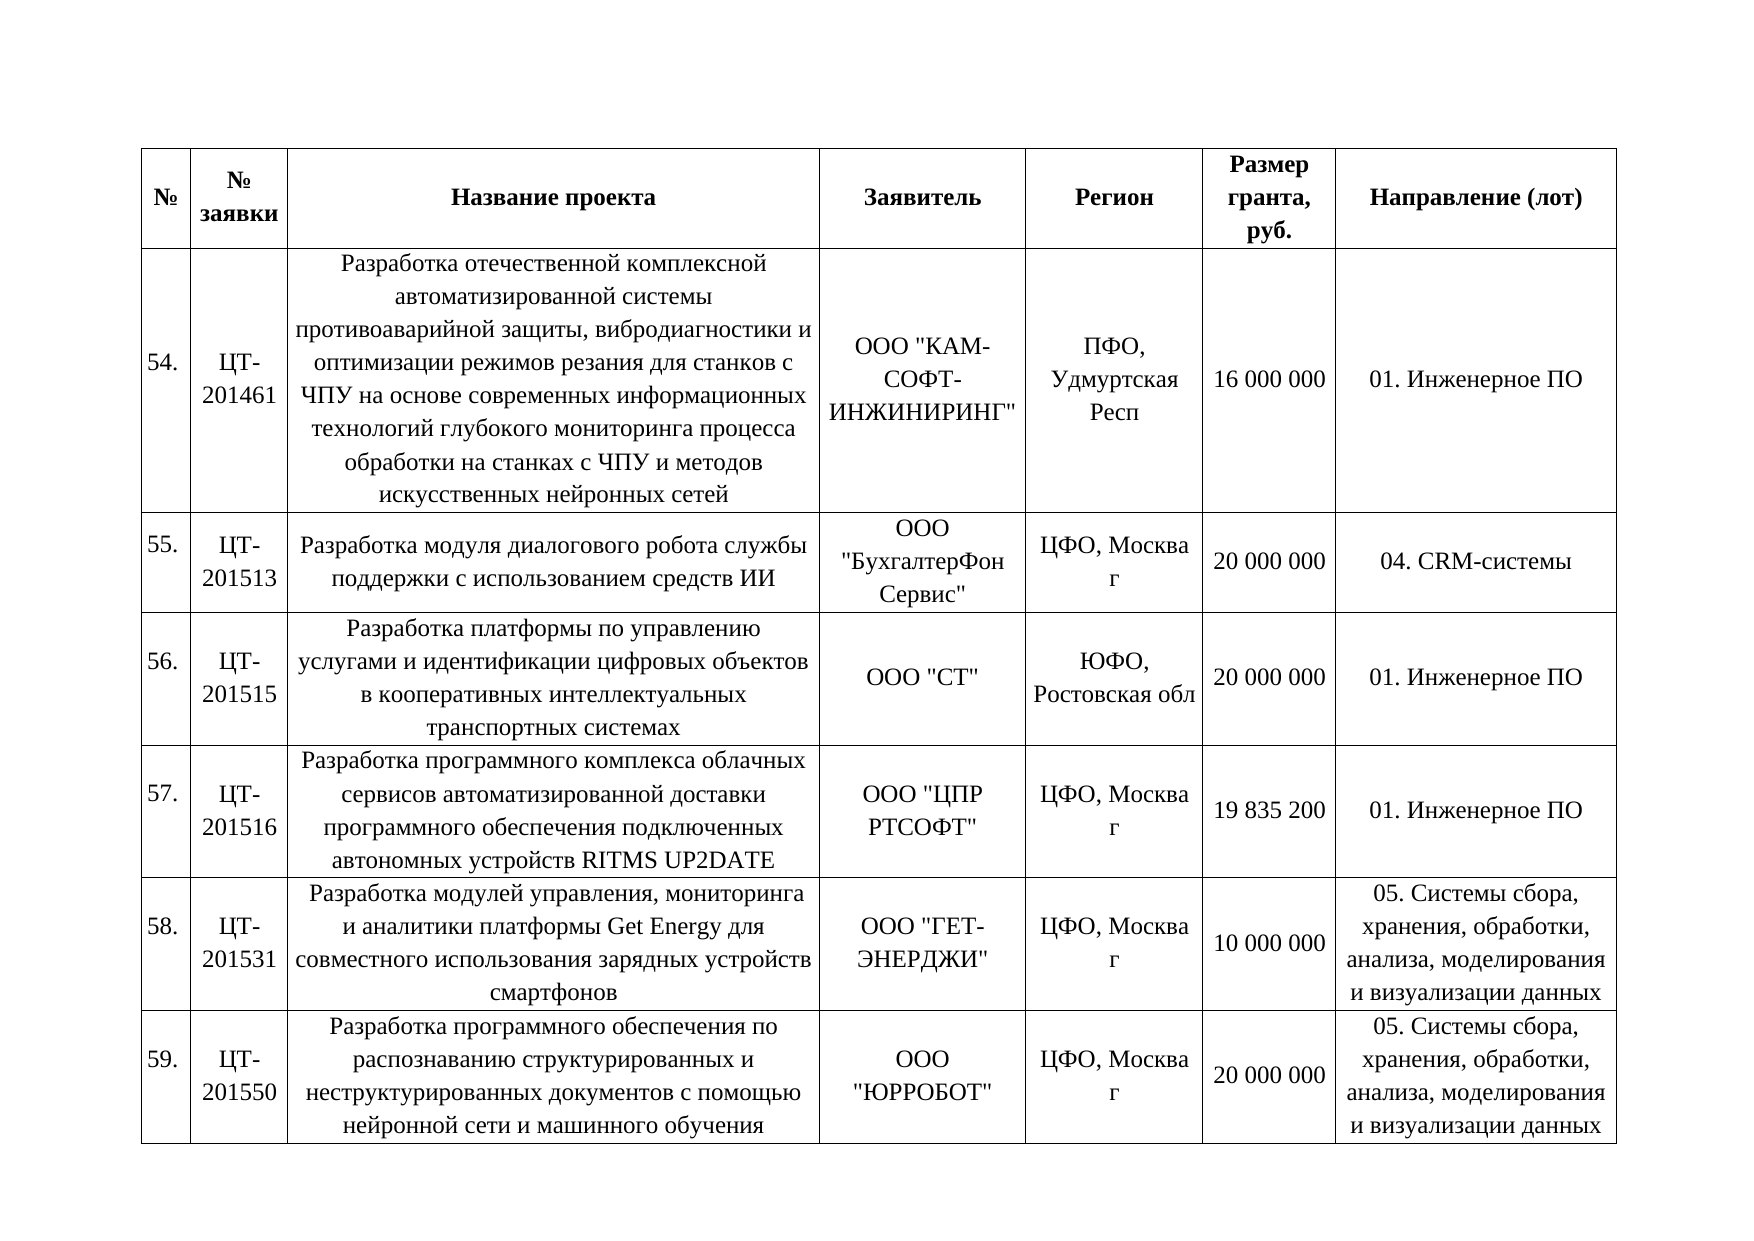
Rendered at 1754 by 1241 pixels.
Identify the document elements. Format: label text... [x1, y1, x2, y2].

table_cell 10 000 000 [1203, 878, 1335, 1010]
table_header Направление (лот) [1336, 149, 1616, 247]
table_header Размер гранта, руб. [1203, 149, 1335, 247]
table_cell 01. Инженерное ПО [1336, 249, 1616, 512]
table_header Заявитель [820, 149, 1025, 247]
table_cell ООО "СТ" [820, 613, 1025, 744]
table_cell 01. Инженерное ПО [1336, 613, 1616, 744]
table_cell ЦТ-201513 [191, 513, 287, 612]
table_cell ЦФО, Москва г [1026, 1011, 1202, 1143]
table_cell Разработка программного комплекса облачных сервисов автоматизированной доставки программного обеспечения подключенных автономных устройств RITMS UP2DATE [288, 746, 819, 877]
table_cell ООО "ЦПР РТСОФТ" [820, 746, 1025, 877]
table_cell ЦТ-201550 [191, 1011, 287, 1143]
table_cell [142, 249, 190, 512]
table_header Название проекта [288, 149, 819, 247]
table_cell Разработка модулей управления, мониторинга и аналитики платформы Get Energy для совместного использования зарядных устройств смартфонов [288, 878, 819, 1010]
table_cell ЮФО, Ростовская обл [1026, 613, 1202, 744]
table_cell ООО "КАМ-СОФТ-ИНЖИНИРИНГ" [820, 249, 1025, 512]
table_cell [142, 513, 190, 612]
table_cell 19 835 200 [1203, 746, 1335, 877]
table_cell ЦТ-201531 [191, 878, 287, 1010]
table_cell [142, 613, 190, 744]
table_cell Разработка модуля диалогового робота службы поддержки с использованием средств ИИ [288, 513, 819, 612]
table_cell 16 000 000 [1203, 249, 1335, 512]
table_cell ЦФО, Москва г [1026, 746, 1202, 877]
table_cell ЦТ-201516 [191, 746, 287, 877]
table_cell Разработка отечественной комплексной автоматизированной системы противоаварийной защиты, вибродиагностики и оптимизации режимов резания для станков с ЧПУ на основе современных информационных технологий глубокого мониторинга процесса обработки на станках с ЧПУ и методов искусственных нейронных сетей [288, 249, 819, 512]
table_cell 05. Cистемы сбора, хранения, обработки, анализа, моделирования и визуализации данных [1336, 878, 1616, 1010]
table_cell Разработка программного обеспечения по распознаванию структурированных и неструктурированных документов с помощью нейронной сети и машинного обучения [288, 1011, 819, 1143]
table_cell ЦФО, Москва г [1026, 513, 1202, 612]
table_header Регион [1026, 149, 1202, 247]
table_cell 20 000 000 [1203, 613, 1335, 744]
table_cell 20 000 000 [1203, 1011, 1335, 1143]
table_header № [142, 149, 190, 247]
table_cell [142, 878, 190, 1010]
table_cell ООО "ЮРРОБОТ" [820, 1011, 1025, 1143]
table_cell 05. Cистемы сбора, хранения, обработки, анализа, моделирования и визуализации данных [1336, 1011, 1616, 1143]
table_cell 20 000 000 [1203, 513, 1335, 612]
table_cell [142, 746, 190, 877]
table_cell ООО "ГЕТ-ЭНЕРДЖИ" [820, 878, 1025, 1010]
table_cell ЦТ-201515 [191, 613, 287, 744]
table_cell ЦФО, Москва г [1026, 878, 1202, 1010]
table_cell 01. Инженерное ПО [1336, 746, 1616, 877]
table_cell Разработка платформы по управлению услугами и идентификации цифровых объектов в кооперативных интеллектуальных транспортных системах [288, 613, 819, 744]
table_cell [142, 1011, 190, 1143]
table_cell 04. CRM-системы [1336, 513, 1616, 612]
table_header № заявки [191, 149, 287, 247]
table_cell ЦТ-201461 [191, 249, 287, 512]
table_cell ООО "БухгалтерФон Сервис" [820, 513, 1025, 612]
table_cell ПФО, Удмуртская Респ [1026, 249, 1202, 512]
